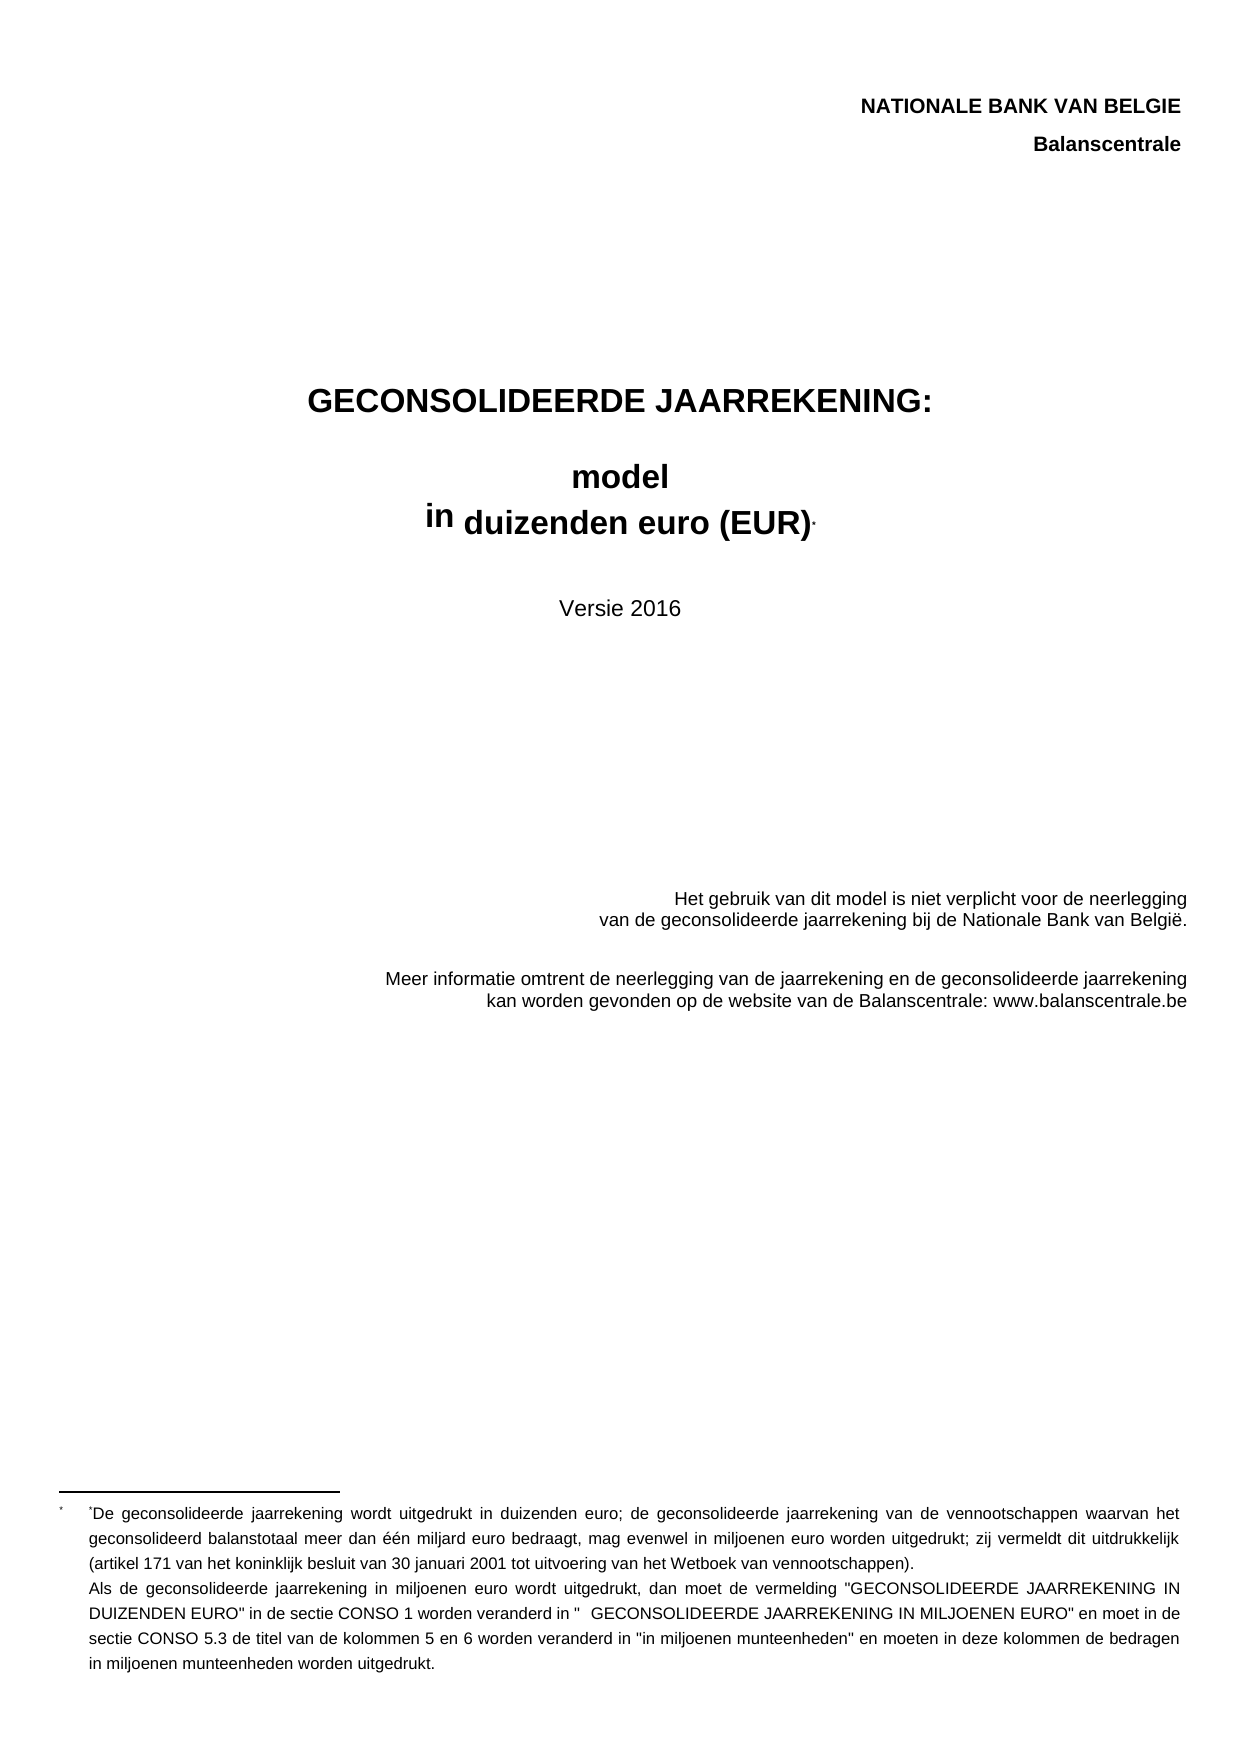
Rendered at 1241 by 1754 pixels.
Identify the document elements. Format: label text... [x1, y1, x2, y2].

text model [59, 457, 1181, 496]
text in duizenden euro (EUR)* [59, 496, 1181, 542]
text Meer informatie omtrent de neerlegging van de jaarrekening en de geconsolideerde jaarrekening [59, 968, 1187, 990]
text van de geconsolideerde jaarrekening bij de Nationale Bank van België. [59, 909, 1187, 931]
text Het gebruik van dit model is niet verplicht voor de neerlegging [59, 887, 1187, 909]
text Versie 2016 [59, 583, 1181, 621]
text Balanscentrale [59, 118, 1181, 156]
text kan worden gevonden op de website van de Balanscentrale: www.balanscentrale.be [59, 990, 1187, 1011]
text GECONSOLIDEERDE JAARREKENING: [59, 381, 1181, 419]
text NATIONALE BANK VAN BELGIE [59, 81, 1181, 118]
